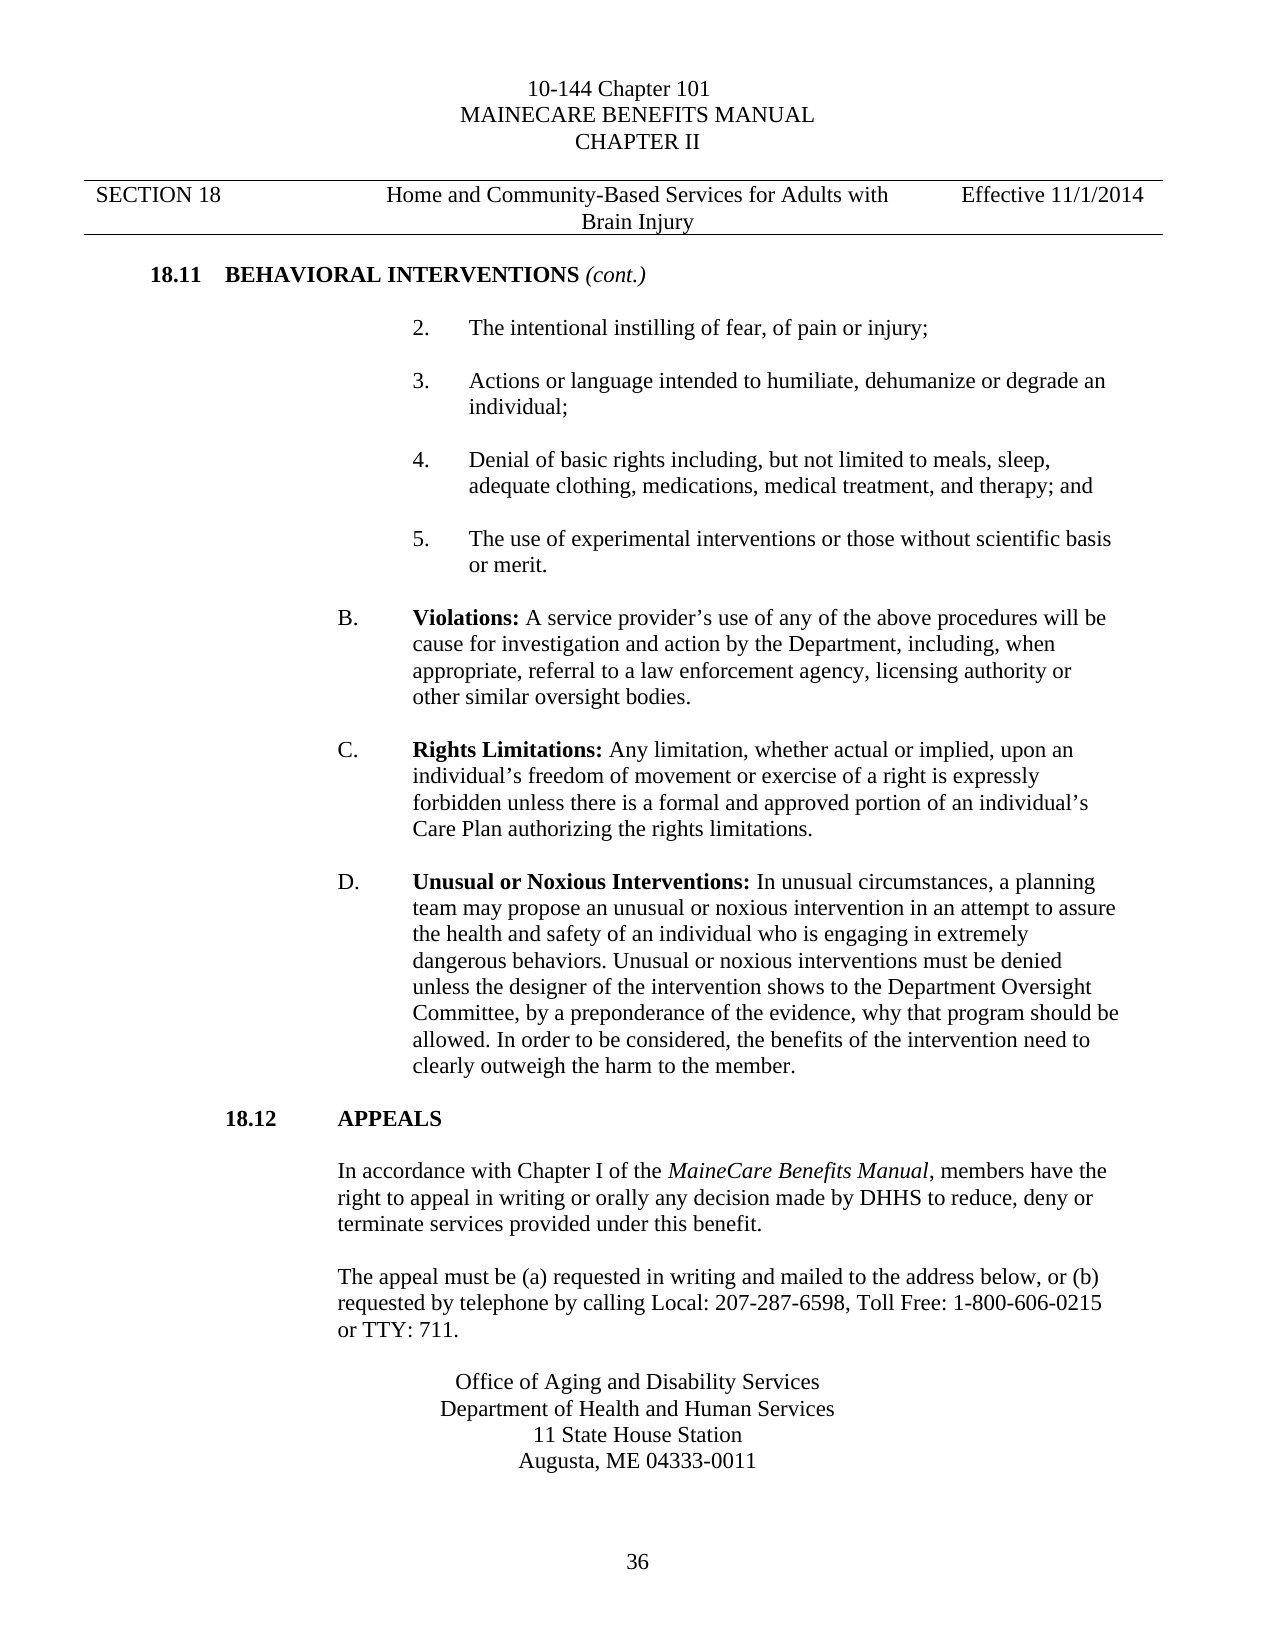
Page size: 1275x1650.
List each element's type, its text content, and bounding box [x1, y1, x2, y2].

list Denial of basic rights including, but not limited to meals, sleep, adequate clothing, medications, medical treatment, and therapy; and [412, 446, 1125, 499]
list The intentional instilling of fear, of pain or injury; [412, 314, 1125, 341]
list The use of experimental interventions or those without scientific basis or merit. [412, 525, 1125, 578]
text 18.12 APPEALS [150, 1105, 1125, 1131]
list Violations: A service provider’s use of any of the above procedures will be cause for investigation and action by the Department, including, when appropriate, referral to a law enforcement agency, licensing authority or other similar oversight bodies. [337, 604, 1125, 709]
list Unusual or Noxious Interventions: In unusual circumstances, a planning team may propose an unusual or noxious intervention in an attempt to assure the health and safety of an individual who is engaging in extremely dangerous behaviors. Unusual or noxious interventions must be denied unless the designer of the intervention shows to the Department Oversight Committee, by a preponderance of the evidence, why that program should be allowed. In order to be considered, the benefits of the intervention need to clearly outweigh the harm to the member. [337, 868, 1125, 1078]
text In accordance with Chapter I of the MaineCare Benefits Manual, members have the right to appeal in writing or orally any decision made by DHHS to reduce, deny or terminate services provided under this benefit. [337, 1158, 1125, 1237]
list Actions or language intended to humiliate, dehumanize or degrade an individual; [412, 367, 1125, 420]
text Augusta, ME 04333-0011 [150, 1447, 1125, 1474]
text Office of Aging and Disability Services [150, 1368, 1125, 1395]
list Rights Limitations: Any limitation, whether actual or implied, upon an individual’s freedom of movement or exercise of a right is expressly forbidden unless there is a formal and approved portion of an individual’s Care Plan authorizing the rights limitations. [337, 736, 1125, 841]
text Department of Health and Human Services [150, 1395, 1125, 1421]
text The appeal must be (a) requested in writing and mailed to the address below, or (b) requested by telephone by calling Local: 207-287-6598, Toll Free: 1-800-606-0215 or TTY: 711. [337, 1263, 1125, 1342]
text 18.11 BEHAVIORAL INTERVENTIONS (cont.) [150, 262, 1125, 288]
text 11 State House Station [150, 1421, 1125, 1447]
